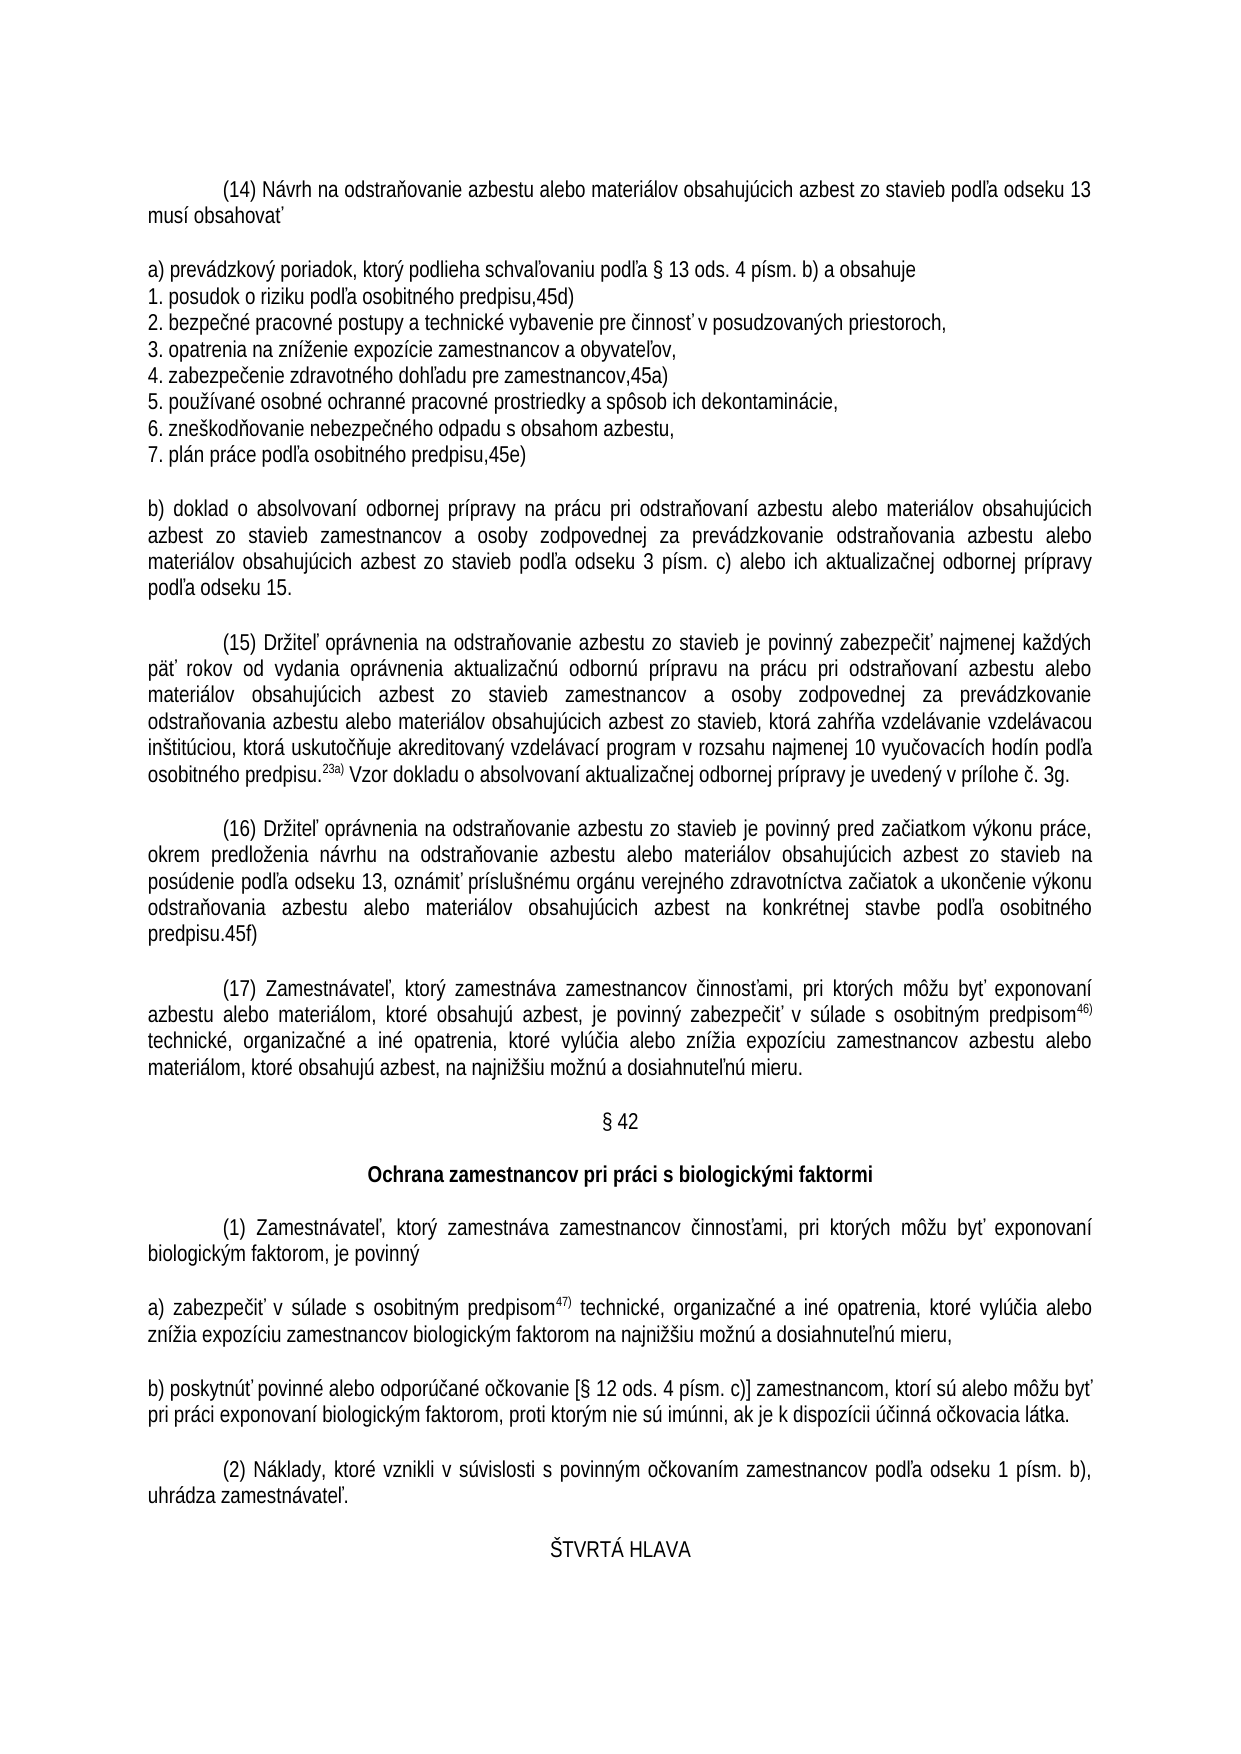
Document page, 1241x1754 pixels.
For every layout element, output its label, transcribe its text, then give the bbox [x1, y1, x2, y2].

text b) poskytnúť povinné alebo odporúčané očkovanie [§ 12 ods. 4 písm. c)] zamestnancom, ktorí sú alebo môžu byť pri práci exponovaní biologickým faktorom, proti ktorým nie sú imúnni, ak je k dispozícii účinná očkovacia látka. [148, 1375, 1092, 1428]
text (1) Zamestnávateľ, ktorý zamestnáva zamestnancov činnosťami, pri ktorých môžu byť exponovaní biologickým faktorom, je povinný [148, 1213, 1092, 1266]
text (2) Náklady, ktoré vznikli v súvislosti s povinným očkovaním zamestnancov podľa odseku 1 písm. b), uhrádza zamestnávateľ. [148, 1456, 1092, 1508]
text 3. opatrenia na zníženie expozície zamestnancov a obyvateľov, [148, 336, 1092, 362]
text b) doklad o absolvovaní odbornej prípravy na prácu pri odstraňovaní azbestu alebo materiálov obsahujúcich azbest zo stavieb zamestnancov a osoby zodpovednej za prevádzkovanie odstraňovania azbestu alebo materiálov obsahujúcich azbest zo stavieb podľa odseku 3 písm. c) alebo ich aktualizačnej odbornej prípravy podľa odseku 15. [148, 495, 1092, 601]
text (14) Návrh na odstraňovanie azbestu alebo materiálov obsahujúcich azbest zo stavieb podľa odseku 13 musí obsahovať [148, 176, 1092, 228]
text ŠTVRTÁ HLAVA [148, 1536, 1092, 1563]
text (15) Držiteľ oprávnenia na odstraňovanie azbestu zo stavieb je povinný zabezpečiť najmenej každých päť rokov od vydania oprávnenia aktualizačnú odbornú prípravu na prácu pri odstraňovaní azbestu alebo materiálov obsahujúcich azbest zo stavieb zamestnancov a osoby zodpovednej za prevádzkovanie odstraňovania azbestu alebo materiálov obsahujúcich azbest zo stavieb, ktorá zahŕňa vzdelávanie vzdelávacou inštitúciou, ktorá uskutočňuje akreditovaný vzdelávací program v rozsahu najmenej 10 vyučovacích hodín podľa osobitného predpisu.23a) Vzor dokladu o absolvovaní aktualizačnej odbornej prípravy je uvedený v prílohe č. 3g. [148, 629, 1092, 787]
text 5. používané osobné ochranné pracovné prostriedky a spôsob ich dekontaminácie, [148, 388, 1092, 414]
text (16) Držiteľ oprávnenia na odstraňovanie azbestu zo stavieb je povinný pred začiatkom výkonu práce, okrem predloženia návrhu na odstraňovanie azbestu alebo materiálov obsahujúcich azbest zo stavieb na posúdenie podľa odseku 13, oznámiť príslušnému orgánu verejného zdravotníctva začiatok a ukončenie výkonu odstraňovania azbestu alebo materiálov obsahujúcich azbest na konkrétnej stavbe podľa osobitného predpisu.45f) [148, 815, 1092, 947]
text (17) Zamestnávateľ, ktorý zamestnáva zamestnancov činnosťami, pri ktorých môžu byť exponovaní azbestu alebo materiálom, ktoré obsahujú azbest, je povinný zabezpečiť v súlade s osobitným predpisom46) technické, organizačné a iné opatrenia, ktoré vylúčia alebo znížia expozíciu zamestnancov azbestu alebo materiálom, ktoré obsahujú azbest, na najnižšiu možnú a dosiahnuteľnú mieru. [148, 975, 1092, 1080]
text a) prevádzkový poriadok, ktorý podlieha schvaľovaniu podľa § 13 ods. 4 písm. b) a obsahuje [148, 256, 1092, 283]
text 2. bezpečné pracovné postupy a technické vybavenie pre činnosť v posudzovaných priestoroch, [148, 309, 1092, 336]
text § 42 [148, 1108, 1092, 1134]
text a) zabezpečiť v súlade s osobitným predpisom47) technické, organizačné a iné opatrenia, ktoré vylúčia alebo znížia expozíciu zamestnancov biologickým faktorom na najnižšiu možnú a dosiahnuteľnú mieru, [148, 1294, 1092, 1347]
text 6. zneškodňovanie nebezpečného odpadu s obsahom azbestu, [148, 414, 1092, 441]
text 4. zabezpečenie zdravotného dohľadu pre zamestnancov,45a) [148, 362, 1092, 388]
text Ochrana zamestnancov pri práci s biologickými faktormi [148, 1161, 1092, 1187]
text 7. plán práce podľa osobitného predpisu,45e) [148, 441, 1092, 467]
text 1. posudok o riziku podľa osobitného predpisu,45d) [148, 283, 1092, 309]
